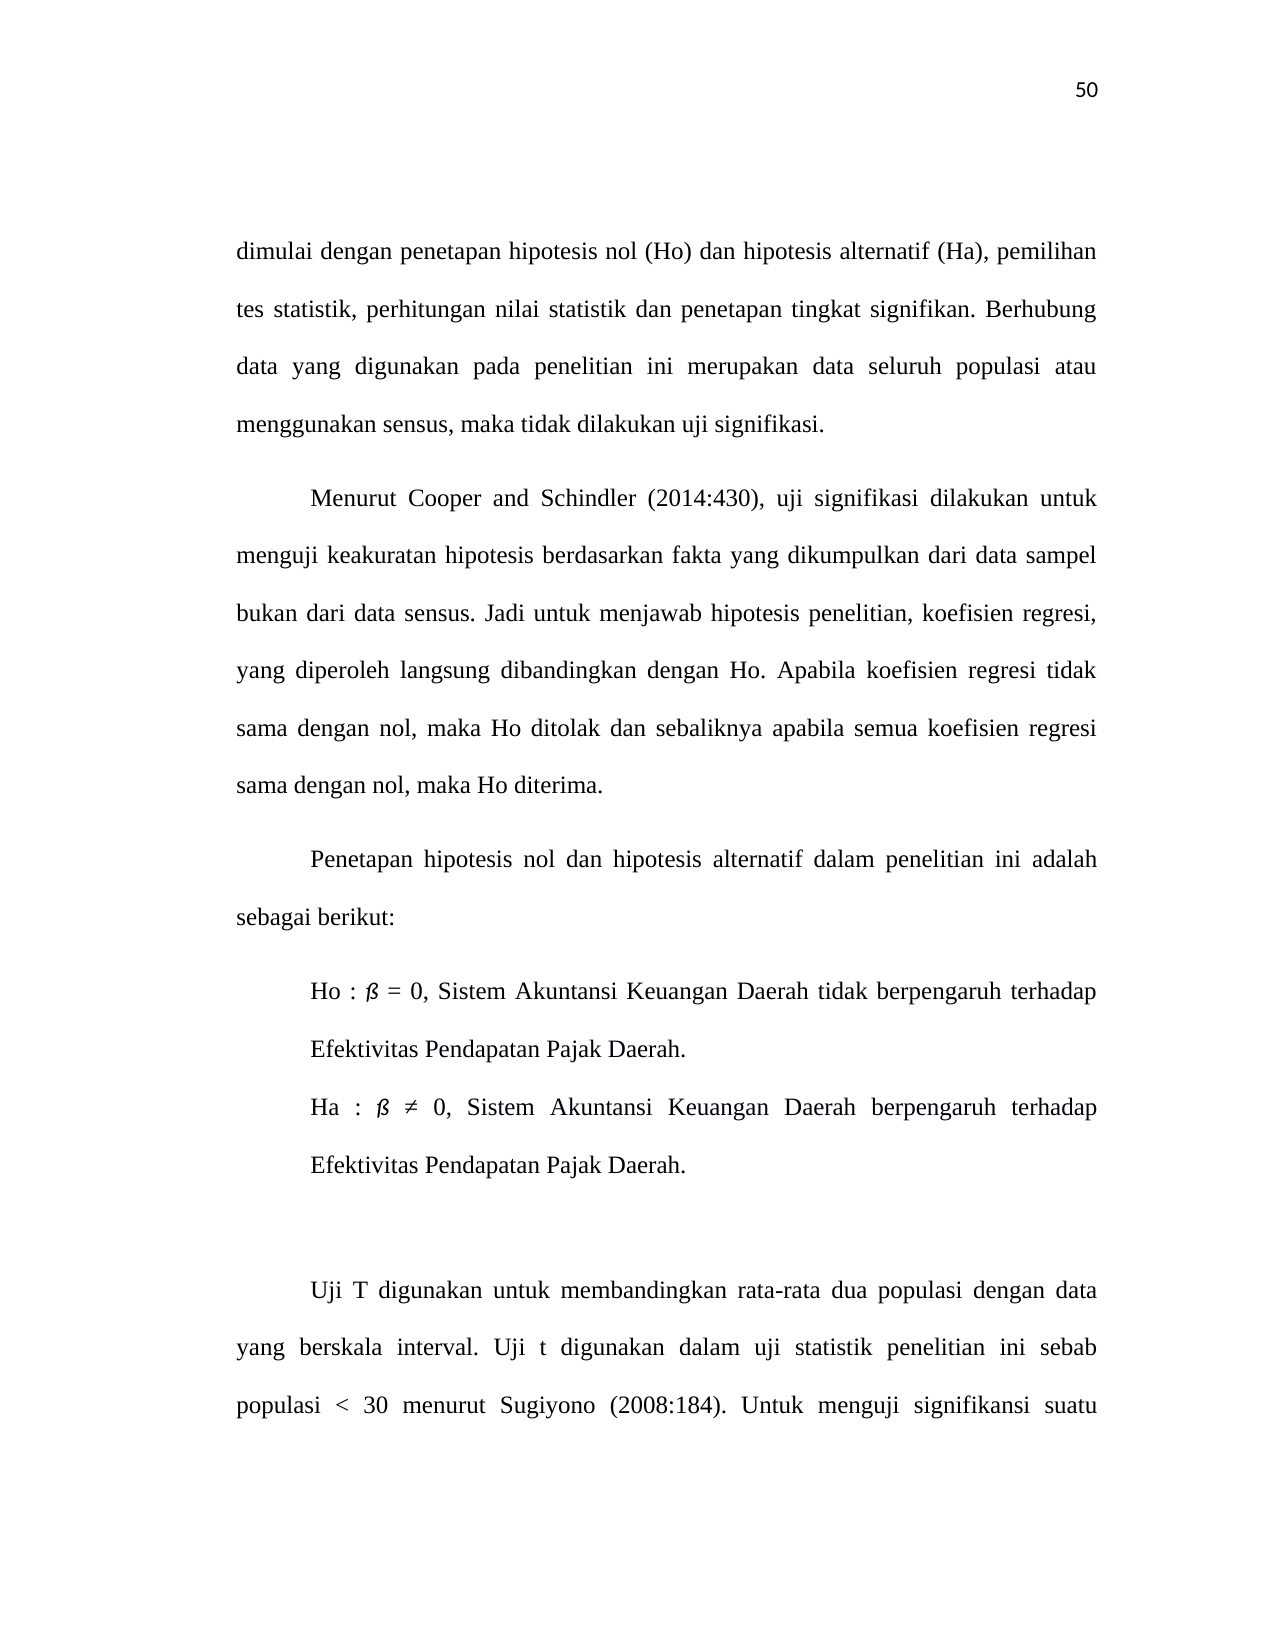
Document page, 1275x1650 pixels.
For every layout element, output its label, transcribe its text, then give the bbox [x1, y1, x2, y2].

text Penetapan hipotesis nol dan hipotesis alternatif dalam penelitian ini adalah sebagai berikut: [236, 844, 1098, 931]
text Menurut Cooper and Schindler (2014:430), uji signifikasi dilakukan untuk menguji keakuratan hipotesis berdasarkan fakta yang dikumpulkan dari data sampel bukan dari data sensus. Jadi untuk menjawab hipotesis penelitian, koefisien regresi, yang diperoleh langsung dibandingkan dengan Ho. Apabila koefisien regresi tidak sama dengan nol, maka Ho ditolak dan sebaliknya apabila semua koefisien regresi sama dengan nol, maka Ho diterima. [236, 483, 1098, 799]
list Ha : ß ≠ 0, Sistem Akuntansi Keuangan Daerah berpengaruh terhadap Efektivitas Pendapatan Pajak Daerah. [310, 1092, 1098, 1178]
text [236, 236, 1098, 437]
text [236, 1275, 1098, 1419]
list Ho : ß = 0, Sistem Akuntansi Keuangan Daerah tidak berpengaruh terhadap Efektivitas Pendapatan Pajak Daerah. [310, 976, 1098, 1063]
